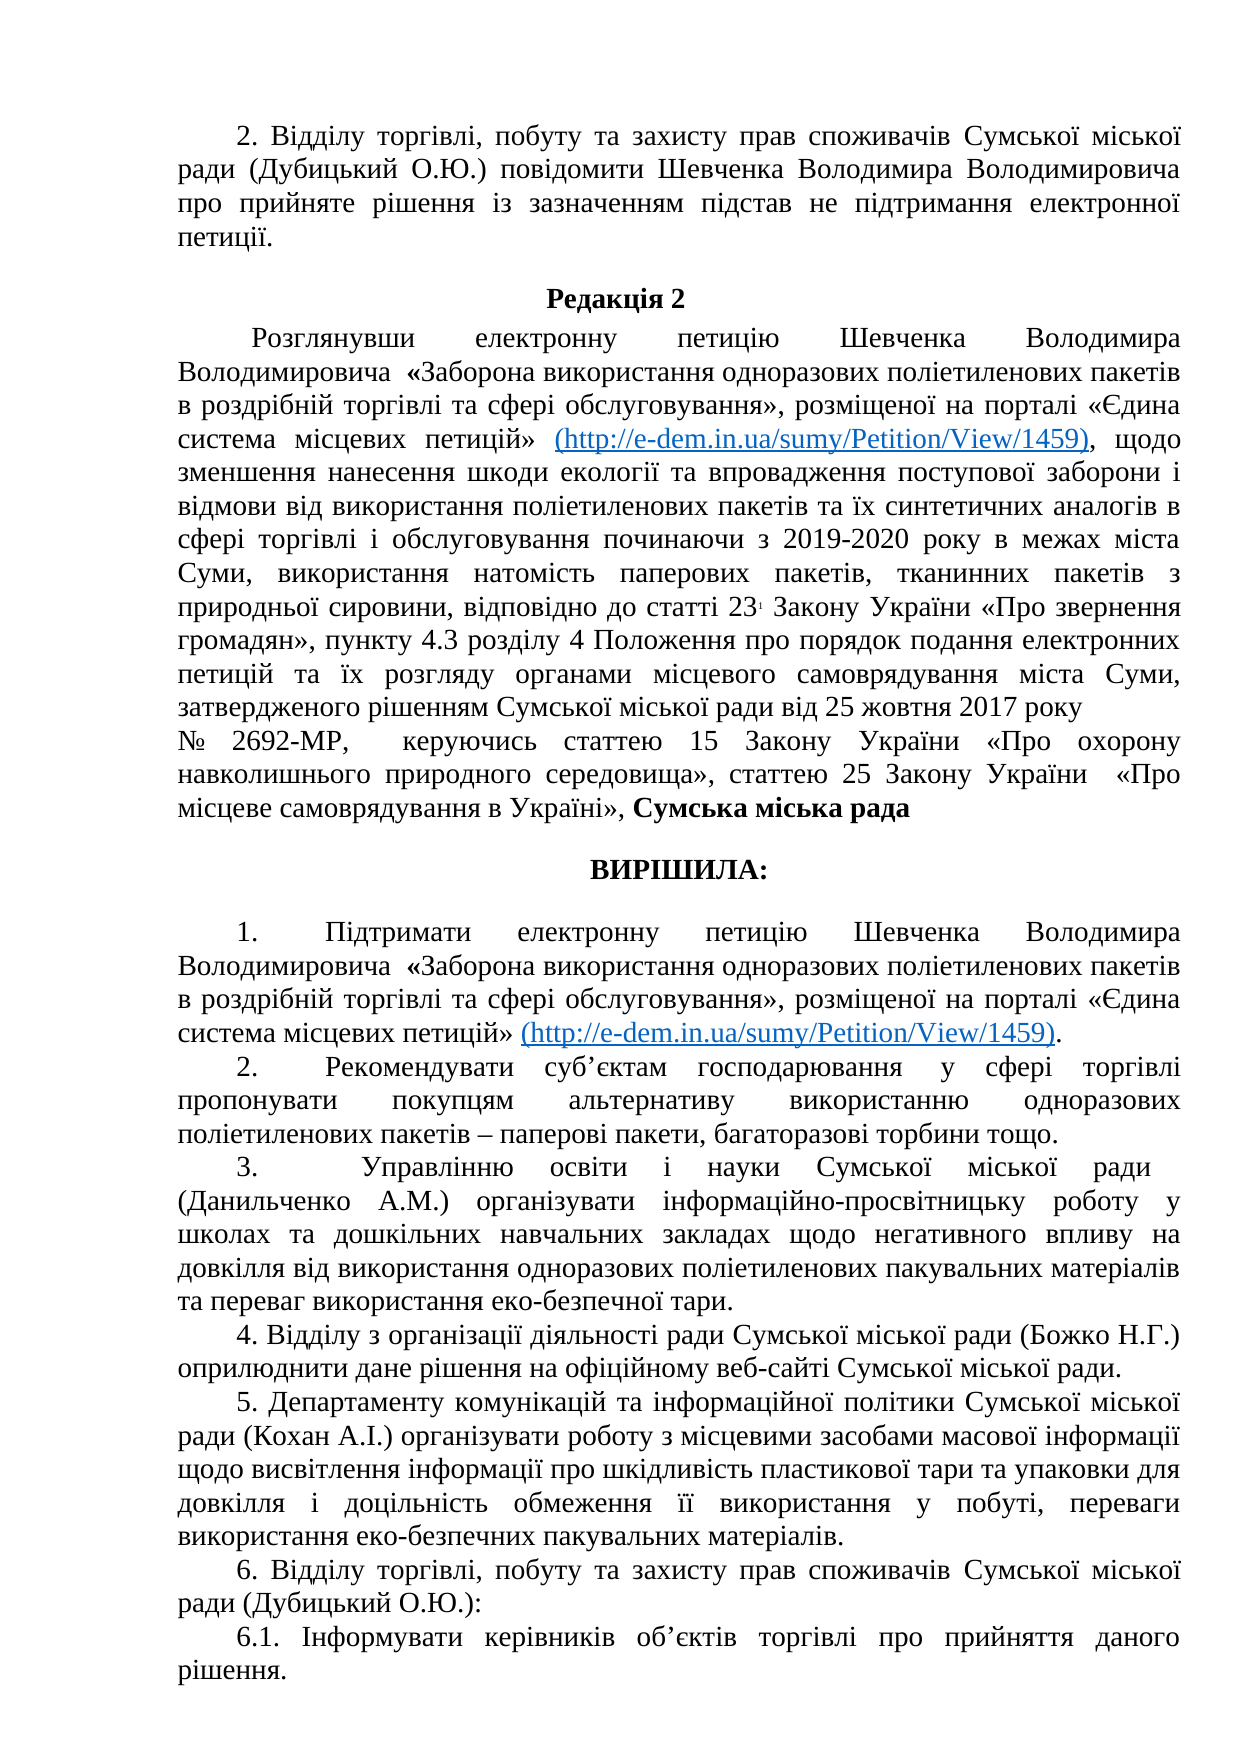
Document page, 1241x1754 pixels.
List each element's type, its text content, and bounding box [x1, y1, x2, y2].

text 2. Відділу торгівлі, побуту та захисту прав споживачів Сумської міської ради (Дубицький О.Ю.) повідомити Шевченка Володимира Володимировича про прийняте рішення із зазначенням підстав не підтримання електронної петиції. [177, 118, 1181, 252]
text ВИРІШИЛА: [177, 852, 1181, 886]
list Рекомендувати суб’єктам господарювання у сфері торгівлі пропонувати покупцям альтернативу використанню одноразових поліетиленових пакетів – паперові пакети, багаторазові торбини тощо. [177, 1049, 1181, 1149]
text 4. Відділу з організації діяльності ради Сумської міської ради (Божко Н.Г.) оприлюднити дане рішення на офіційному веб-сайті Сумської міської ради. [177, 1317, 1181, 1384]
text Редакція 2 [177, 281, 1181, 314]
text 6. Відділу торгівлі, побуту та захисту прав споживачів Сумської міської ради (Дубицький О.Ю.): [177, 1552, 1181, 1619]
list Підтримати електронну петицію Шевченка Володимира Володимировича «Заборона використання одноразових поліетиленових пакетів в роздрібній торгівлі та сфері обслуговування», розміщеної на порталі «Єдина система місцевих петицій» (http://e-dem.in.ua/sumy/Petition/View/1459). [177, 914, 1181, 1049]
list Управлінню освіти і науки Сумської міської ради (Данильченко А.М.) організувати інформаційно-просвітницьку роботу у школах та дошкільних навчальних закладах щодо негативного впливу на довкілля від використання одноразових поліетиленових пакувальних матеріалів та переваг використання еко-безпечної тари. [177, 1149, 1181, 1317]
text Розглянувши електронну петицію Шевченка Володимира Володимировича «Заборона використання одноразових поліетиленових пакетів в роздрібній торгівлі та сфері обслуговування», розміщеної на порталі «Єдина система місцевих петицій» (http://e-dem.in.ua/sumy/Petition/View/1459), щодо зменшення нанесення шкоди екології та впровадження поступової заборони і відмови від використання поліетиленових пакетів та їх синтетичних аналогів в сфері торгівлі і обслуговування починаючи з 2019-2020 року в межах міста Суми, використання натомість паперових пакетів, тканинних пакетів з природньої сировини, відповідно до статті 231 Закону України «Про звернення громадян», пункту 4.3 розділу 4 Положення про порядок подання електронних петицій та їх розгляду органами місцевого самоврядування міста Суми, затвердженого рішенням Сумської міської ради від 25 жовтня 2017 року № 2692-МР, керуючись статтею 15 Закону України «Про охорону навколишнього природного середовища», статтею 25 Закону України «Про місцеве самоврядування в Україні», Сумська міська рада [177, 320, 1181, 823]
text 6.1. Інформувати керівників об’єктів торгівлі про прийняття даного рішення. [177, 1619, 1181, 1686]
text 5. Департаменту комунікацій та інформаційної політики Сумської міської ради (Кохан А.І.) організувати роботу з місцевими засобами масової інформації щодо висвітлення інформації про шкідливість пластикової тари та упаковки для довкілля і доцільність обмеження її використання у побуті, переваги використання еко-безпечних пакувальних матеріалів. [177, 1384, 1181, 1552]
